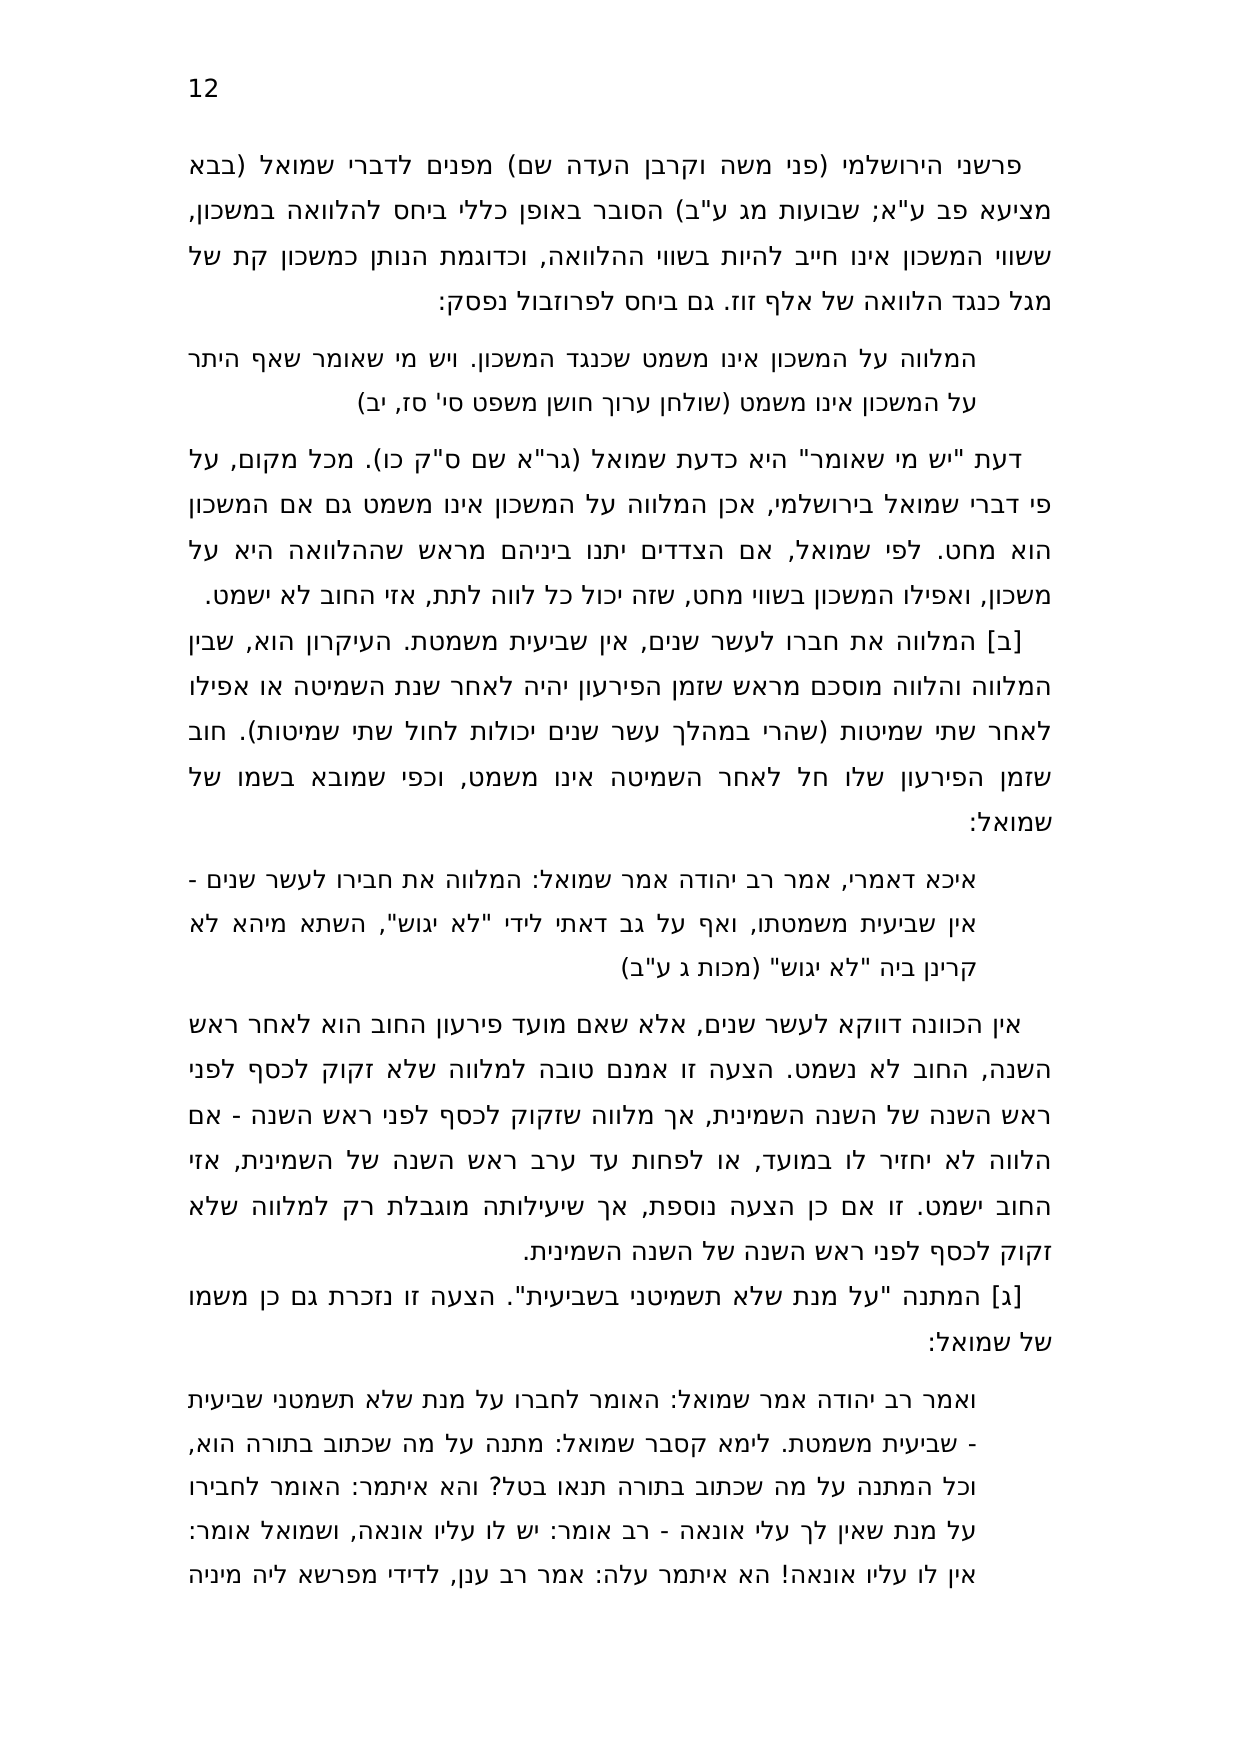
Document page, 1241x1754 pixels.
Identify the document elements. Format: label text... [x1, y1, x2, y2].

text [ג] המתנה "על מנת שלא תשמיטני בשביעית". הצעה זו נזכרת גם כן משמו של שמואל: [187, 1282, 1053, 1357]
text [187, 1385, 978, 1589]
text המלווה על המשכון אינו משמט שכנגד המשכון. ויש מי שאומר שאף היתר על המשכון אינו משמט (שולחן ערוך חושן משפט סי' סז, יב) [187, 344, 978, 417]
text אין הכוונה דווקא לעשר שנים, אלא שאם מועד פירעון החוב הוא לאחר ראש השנה, החוב לא נשמט. הצעה זו אמנם טובה למלווה שלא זקוק לכסף לפני ראש השנה של השנה השמינית, אך מלווה שזקוק לכסף לפני ראש השנה - אם הלווה לא יחזיר לו במועד, או לפחות עד ערב ראש השנה של השמינית, אזי החוב ישמט. זו אם כן הצעה נוספת, אך שיעילותה מוגבלת רק למלווה שלא זקוק לכסף לפני ראש השנה של השנה השמינית. [187, 1009, 1053, 1267]
text איכא דאמרי, אמר רב יהודה אמר שמואל: המלווה את חבירו לעשר שנים - אין שביעית משמטתו, ואף על גב דאתי לידי "לא יגוש", השתא מיהא לא קרינן ביה "לא יגוש" (מכות ג ע"ב) [187, 865, 978, 982]
text פרשני הירושלמי (פני משה וקרבן העדה שם) מפנים לדברי שמואל (בבא מציעא פב ע"א; שבועות מג ע"ב) הסובר באופן כללי ביחס להלוואה במשכון, ששווי המשכון אינו חייב להיות בשווי ההלוואה, וכדוגמת הנותן כמשכון קת של מגל כנגד הלוואה של אלף זוז. גם ביחס לפרוזבול נפסק: [187, 150, 1053, 317]
text דעת "יש מי שאומר" היא כדעת שמואל (גר"א שם ס"ק כו). מכל מקום, על פי דברי שמואל בירושלמי, אכן המלווה על המשכון אינו משמט גם אם המשכון הוא מחט. לפי שמואל, אם הצדדים יתנו ביניהם מראש שההלוואה היא על משכון, ואפילו המשכון בשווי מחט, שזה יכול כל לווה לתת, אזי החוב לא ישמט. [187, 444, 1053, 611]
text [ב] המלווה את חברו לעשר שנים, אין שביעית משמטת. העיקרון הוא, שבין המלווה והלווה מוסכם מראש שזמן הפירעון יהיה לאחר שנת השמיטה או אפילו לאחר שתי שמיטות (שהרי במהלך עשר שנים יכולות לחול שתי שמיטות). חוב שזמן הפירעון שלו חל לאחר השמיטה אינו משמט, וכפי שמובא בשמו של שמואל: [187, 626, 1053, 838]
